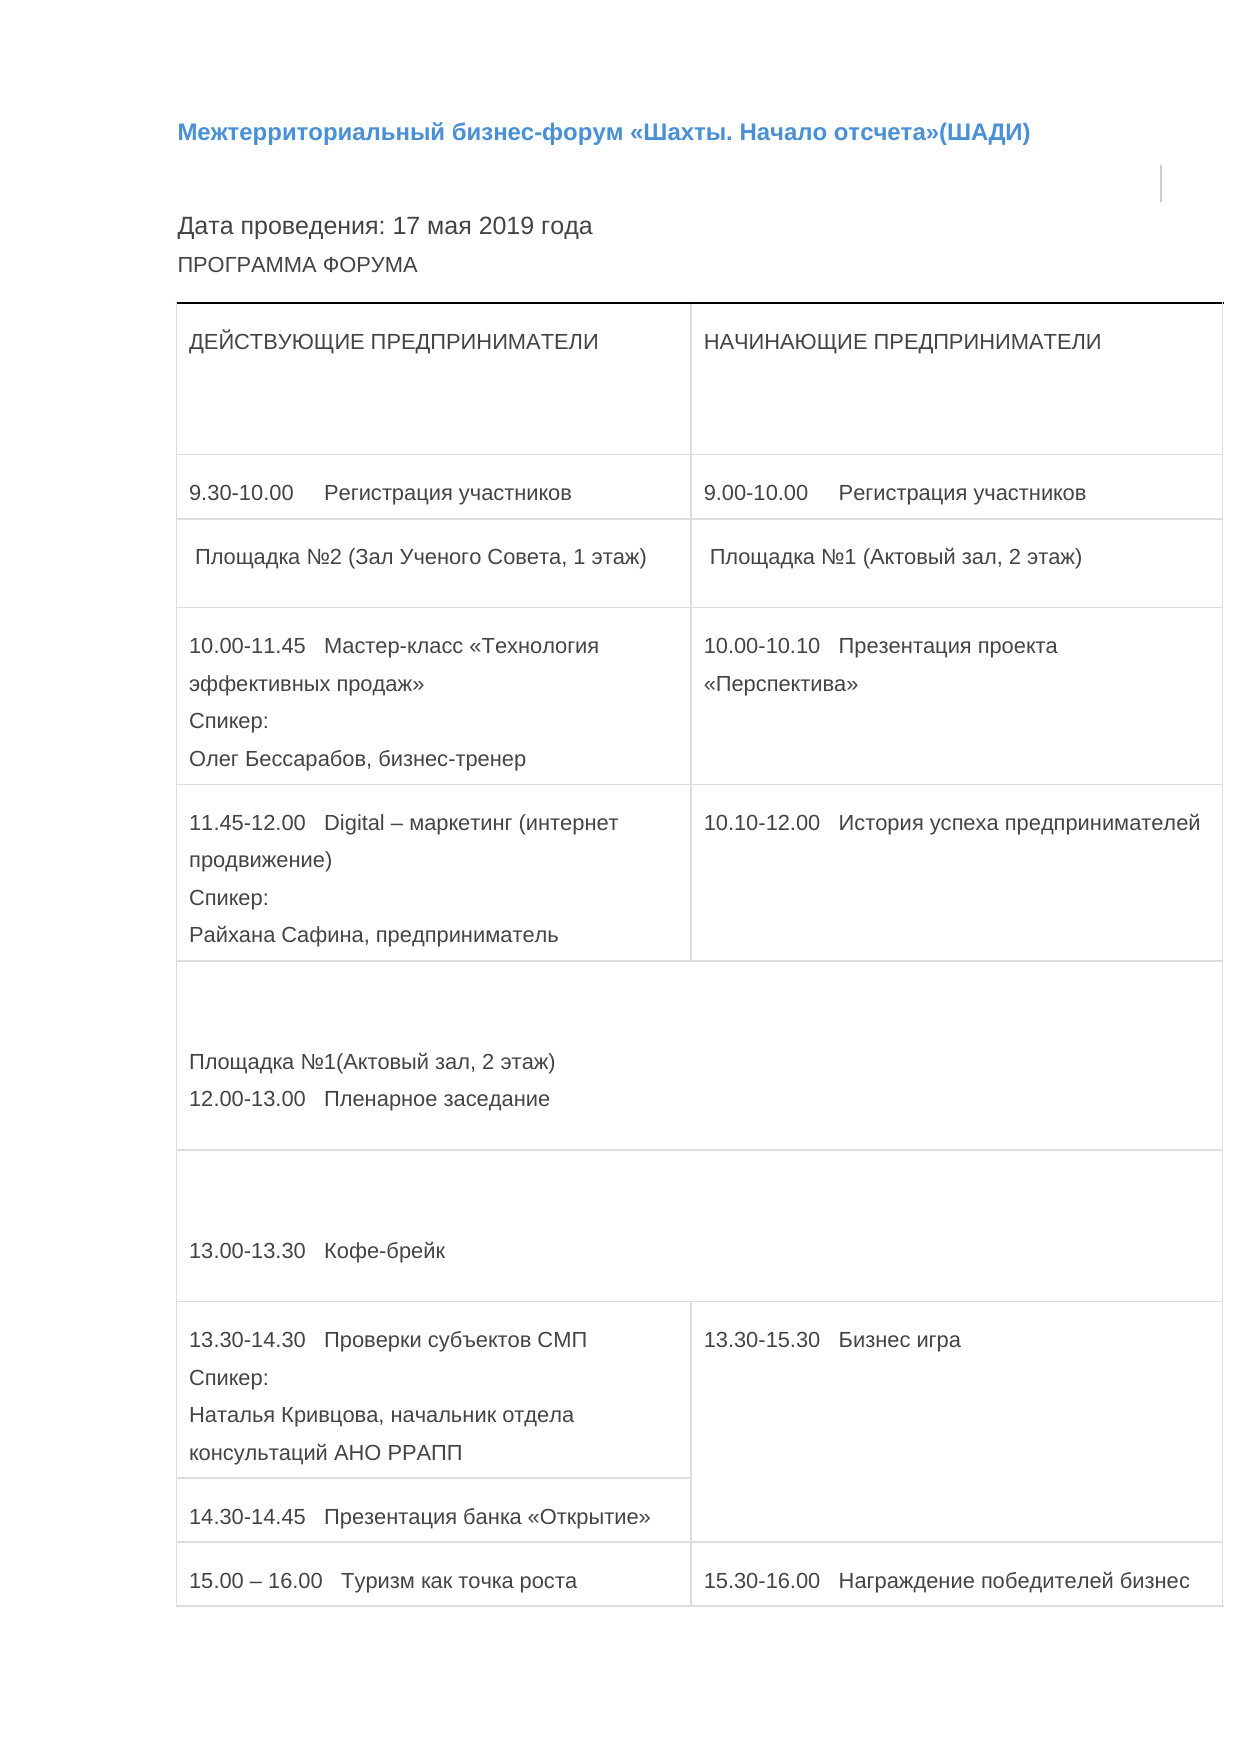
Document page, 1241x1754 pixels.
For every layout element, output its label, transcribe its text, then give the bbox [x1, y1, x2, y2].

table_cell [177, 1543, 690, 1605]
table_cell 11.45-12.00 Digital – маркетинг (интернет продвижение) Спикер: Райхана Сафина, предприниматель [177, 785, 690, 960]
table_cell 9.00-10.00 Регистрация участников [692, 455, 1222, 518]
table_cell 10.10-12.00 История успеха предпринимателей [692, 785, 1222, 960]
text Дата проведения: 17 мая 2019 года [177, 202, 1152, 239]
table_cell Площадка №2 (Зал Ученого Совета, 1 этаж) [177, 520, 690, 607]
table_header НАЧИНАЮЩИЕ ПРЕДПРИНИМАТЕЛИ [692, 304, 1222, 454]
table_cell 10.00-11.45 Мастер-класс «Технология эффективных продаж» Спикер: Олег Бессарабов, бизнес-тренер [177, 608, 690, 783]
table_cell 13.00-13.30 Кофе-брейк [177, 1151, 1222, 1301]
text Межтерриториальный бизнес-форум «Шахты. Начало отсчета»(ШАДИ) [177, 118, 1152, 146]
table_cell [692, 1543, 1222, 1605]
table_cell 10.00-10.10 Презентация проекта «Перспектива» [692, 608, 1222, 783]
table_cell Площадка №1(Актовый зал, 2 этаж) 12.00-13.00 Пленарное заседание [177, 962, 1222, 1149]
table_header ДЕЙСТВУЮЩИЕ ПРЕДПРИНИМАТЕЛИ [177, 304, 690, 454]
text ПРОГРАММА ФОРУМА [177, 239, 1152, 277]
table_cell 14.30-14.45 Презентация банка «Открытие» [177, 1479, 690, 1541]
table_cell Площадка №1 (Актовый зал, 2 этаж) [692, 520, 1222, 607]
table_cell 9.30-10.00 Регистрация участников [177, 455, 690, 518]
table_cell 13.30-14.30 Проверки субъектов СМП Спикер: Наталья Кривцова, начальник отдела консультаций АНО РРАПП [177, 1302, 690, 1477]
table_cell 13.30-15.30 Бизнес игра [692, 1302, 1222, 1541]
